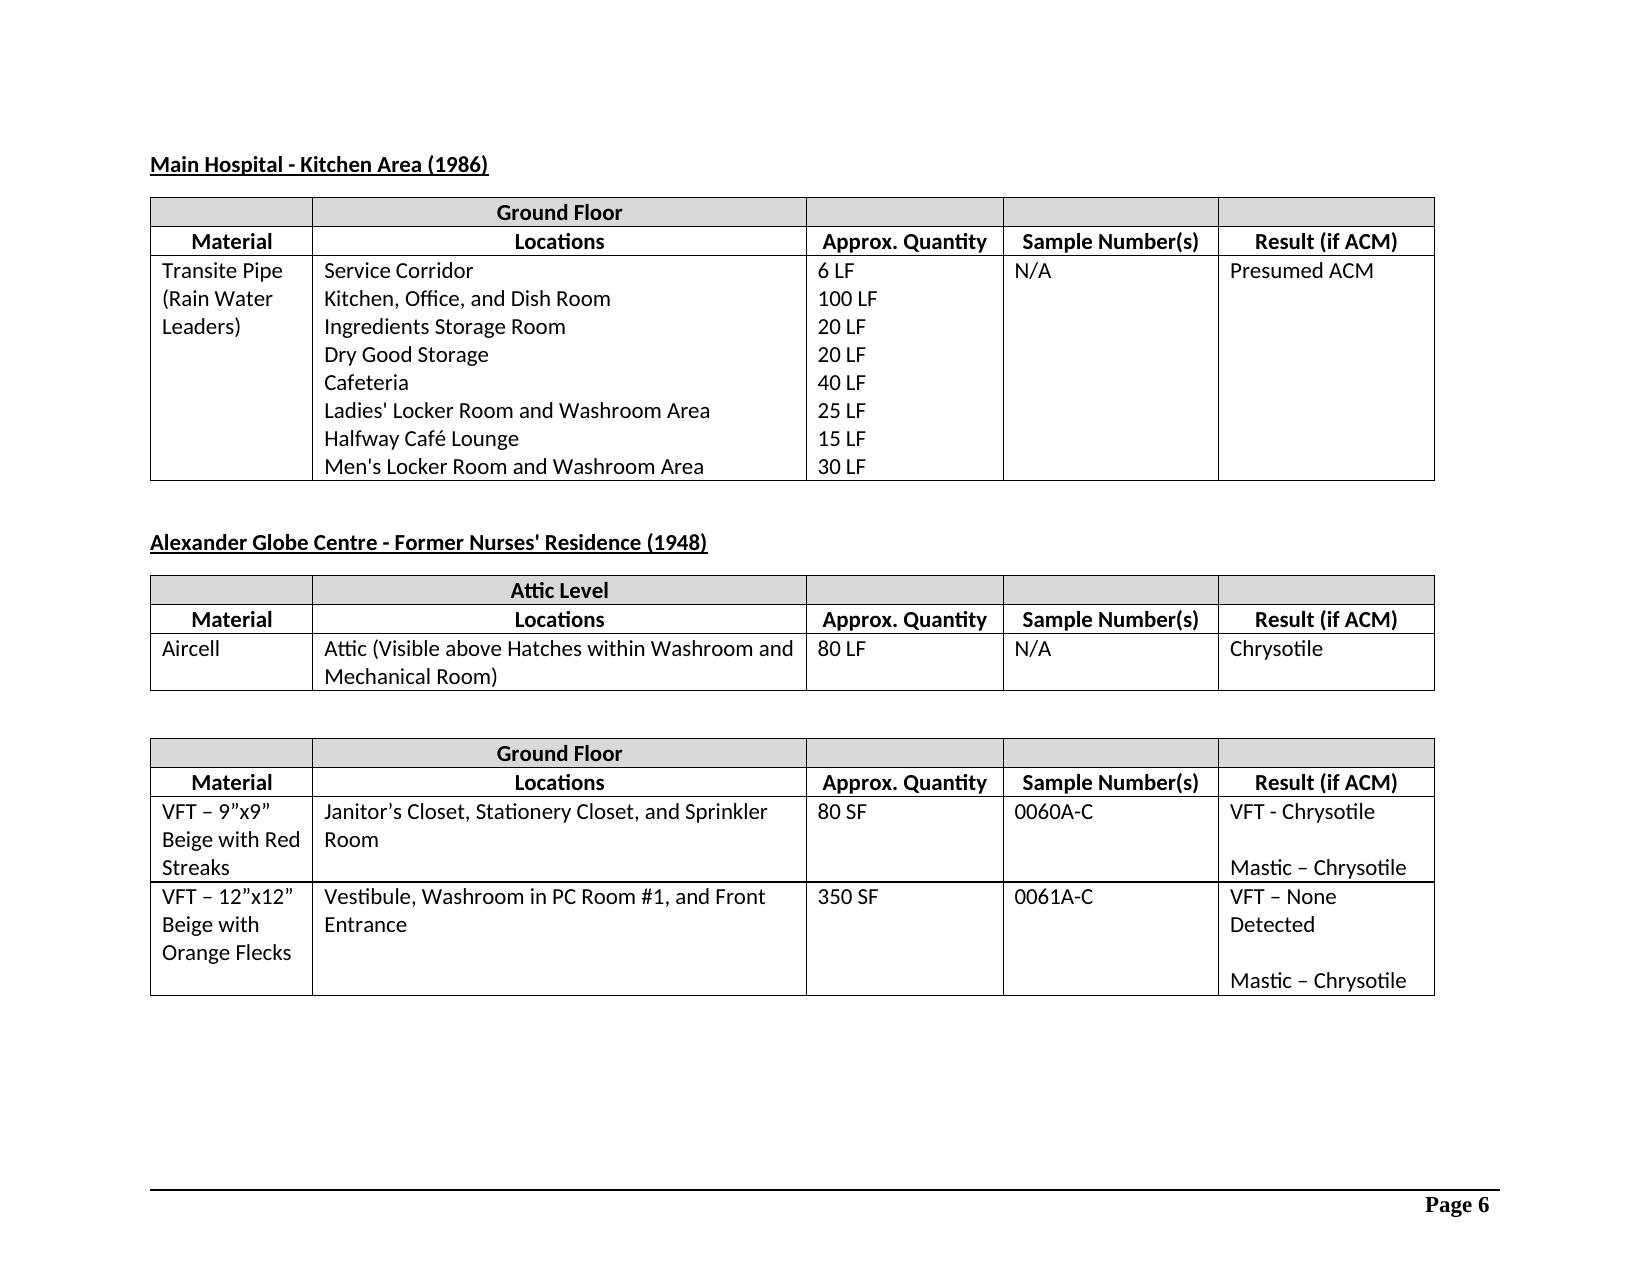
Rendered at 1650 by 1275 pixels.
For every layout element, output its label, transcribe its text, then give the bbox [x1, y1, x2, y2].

table_cell 0061A-C [1004, 883, 1218, 994]
table_cell Material [151, 227, 312, 255]
table_cell Approx. Quantity [807, 227, 1003, 255]
table_cell Aircell [151, 634, 312, 690]
table_cell Locations [313, 605, 806, 633]
table_cell Material [151, 605, 312, 633]
table_cell 80 SF [807, 797, 1003, 881]
table_cell 80 LF [807, 634, 1003, 690]
table_cell Result (if ACM) [1219, 768, 1434, 796]
table_cell 0060A-C [1004, 797, 1218, 881]
text Main Hospital - Kitchen Area (1986) [150, 150, 1500, 178]
table_cell 350 SF [807, 883, 1003, 994]
table_cell N/A [1004, 634, 1218, 690]
table_cell VFT - Chrysotile Mastic – Chrysotile [1219, 797, 1434, 881]
table_cell Sample Number(s) [1004, 227, 1218, 255]
table_cell Material [151, 768, 312, 796]
table_cell Vestibule, Washroom in PC Room #1, and Front Entrance [313, 883, 806, 994]
table_header [1004, 576, 1218, 604]
table_header [1219, 198, 1434, 226]
text Alexander Globe Centre - Former Nurses' Residence (1948) [150, 528, 1500, 556]
table_cell Sample Number(s) [1004, 605, 1218, 633]
table_cell Approx. Quantity [807, 605, 1003, 633]
table_header [807, 739, 1003, 767]
table_header [1004, 198, 1218, 226]
table_cell Sample Number(s) [1004, 768, 1218, 796]
table_header [807, 576, 1003, 604]
table_header [807, 198, 1003, 226]
table_cell Attic (Visible above Hatches within Washroom and Mechanical Room) [313, 634, 806, 690]
table_cell Result (if ACM) [1219, 605, 1434, 633]
table_header [1219, 739, 1434, 767]
table_cell N/A [1004, 256, 1218, 480]
table_cell Locations [313, 768, 806, 796]
table_header Ground Floor [313, 198, 806, 226]
table_cell Result (if ACM) [1219, 227, 1434, 255]
table_header [151, 739, 312, 767]
table_cell Transite Pipe (Rain Water Leaders) [151, 256, 312, 480]
table_header [1004, 739, 1218, 767]
table_header [151, 576, 312, 604]
table_cell Chrysotile [1219, 634, 1434, 690]
table_cell VFT – 12”x12” Beige with Orange Flecks [151, 883, 312, 994]
table_cell VFT – None Detected Mastic – Chrysotile [1219, 883, 1434, 994]
table_header [1219, 576, 1434, 604]
table_cell Janitor’s Closet, Stationery Closet, and Sprinkler Room [313, 797, 806, 881]
table_cell Locations [313, 227, 806, 255]
table_cell Service Corridor Kitchen, Office, and Dish Room Ingredients Storage Room Dry Good Storage Cafeteria Ladies' Locker Room and Washroom Area Halfway Café Lounge Men's Locker Room and Washroom Area [313, 256, 806, 480]
table_header Ground Floor [313, 739, 806, 767]
table_header [151, 198, 312, 226]
table_cell 6 LF 100 LF 20 LF 20 LF 40 LF 25 LF 15 LF 30 LF [807, 256, 1003, 480]
table_cell Presumed ACM [1219, 256, 1434, 480]
table_header Attic Level [313, 576, 806, 604]
table_cell VFT – 9”x9” Beige with Red Streaks [151, 797, 312, 881]
table_cell Approx. Quantity [807, 768, 1003, 796]
